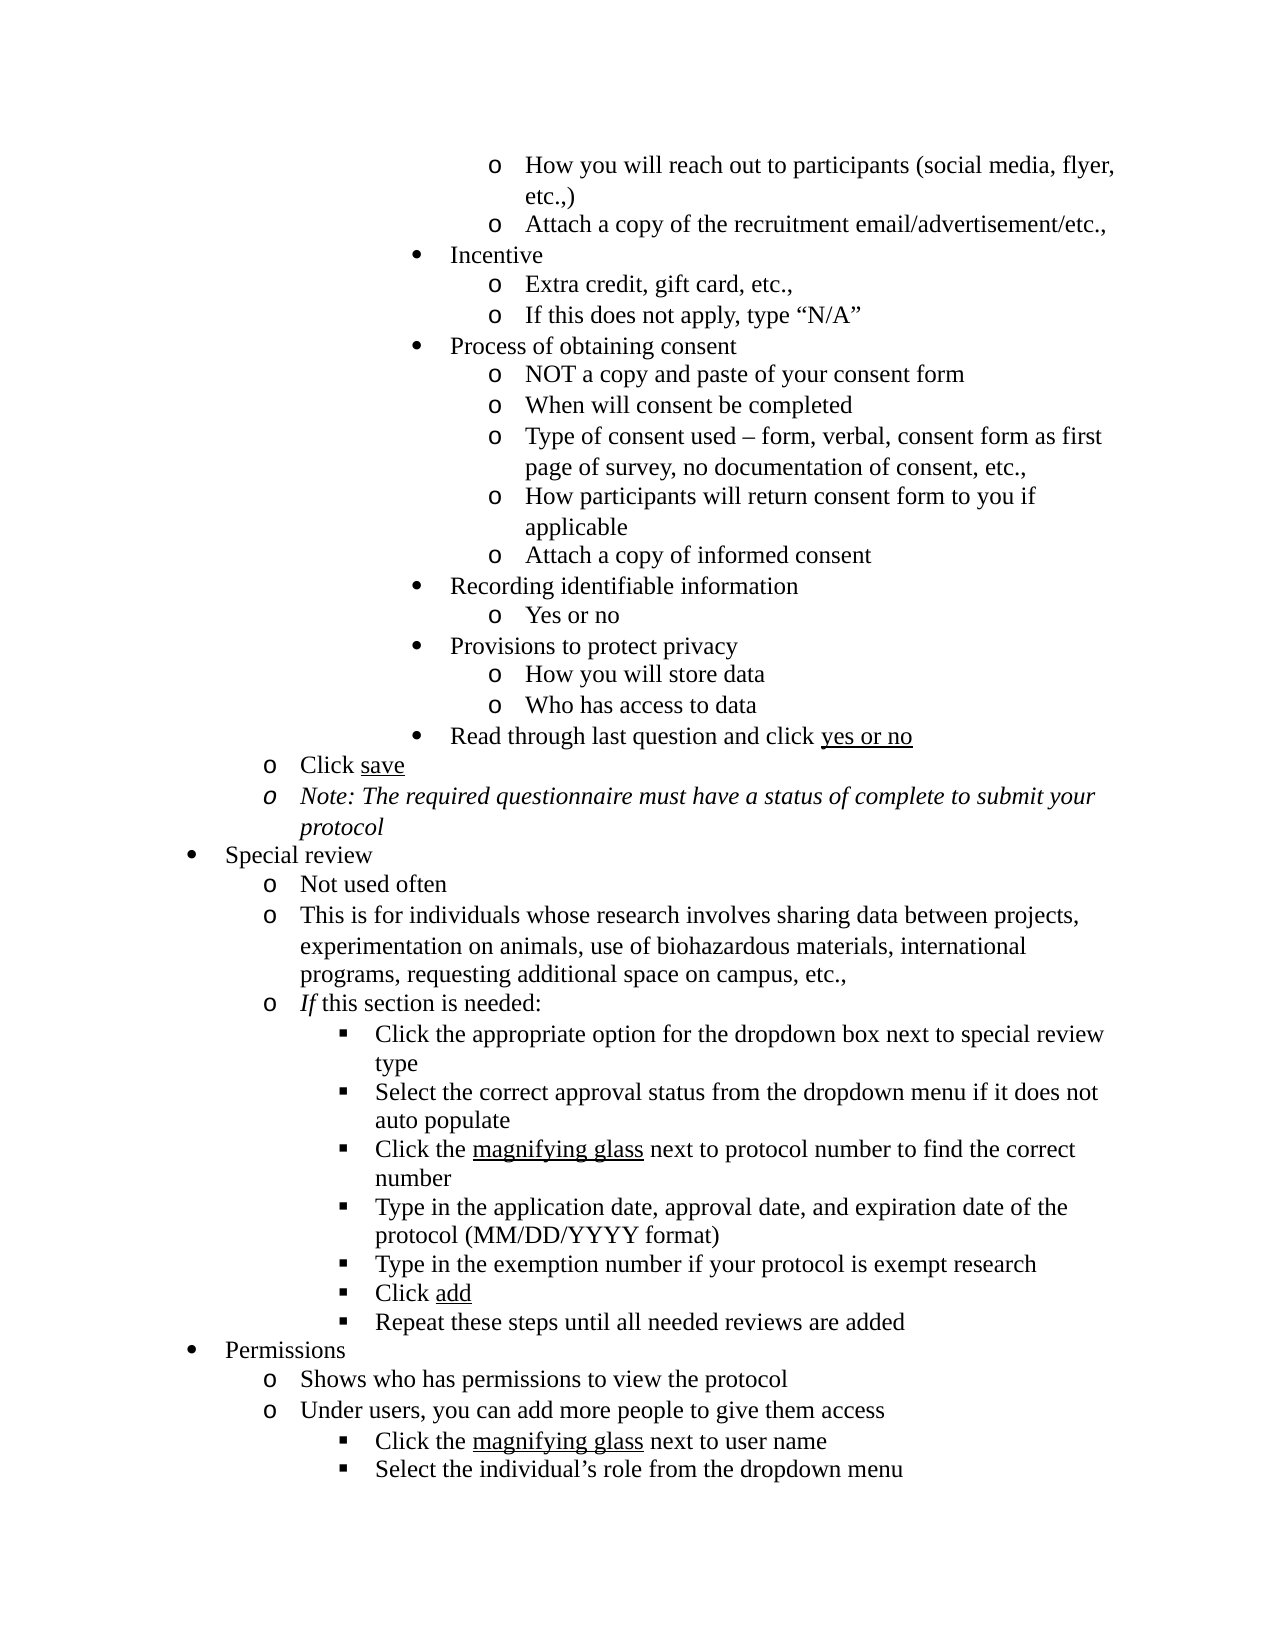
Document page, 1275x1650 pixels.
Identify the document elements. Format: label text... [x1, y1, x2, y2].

list Permissions [187, 1335, 1125, 1364]
list Shows who has permissions to view the protocol [262, 1364, 1125, 1395]
list Attach a copy of the recruitment email/advertisement/etc., [487, 209, 1125, 240]
list When will consent be completed [487, 390, 1125, 421]
list Click the appropriate option for the dropdown box next to special review type [337, 1019, 1125, 1077]
list Type of consent used – form, verbal, consent form as first page of survey, no documentation of consent, etc., [487, 421, 1125, 481]
list Under users, you can add more people to give them access [262, 1395, 1125, 1426]
list Select the individual’s role from the dropdown menu [337, 1454, 1125, 1483]
list Click save [262, 750, 1125, 781]
list Extra credit, gift card, etc., [487, 269, 1125, 300]
list Provisions to protect privacy [412, 631, 1125, 659]
list Repeat these steps until all needed reviews are added [337, 1307, 1125, 1335]
list How you will store data [487, 659, 1125, 690]
list Yes or no [487, 600, 1125, 631]
list Type in the exemption number if your protocol is exempt research [337, 1249, 1125, 1278]
list Incentive [412, 240, 1125, 269]
list Special review [187, 840, 1125, 869]
list If this section is needed: [262, 988, 1125, 1019]
list Note: The required questionnaire must have a status of complete to submit your protocol [262, 781, 1125, 840]
list Select the correct approval status from the dropdown menu if it does not auto populate [337, 1077, 1125, 1134]
list How participants will return consent form to you if applicable [487, 481, 1125, 540]
list Click the magnifying glass next to user name [337, 1426, 1125, 1454]
list Type in the application date, approval date, and expiration date of the protocol (MM/DD/YYYY format) [337, 1192, 1125, 1249]
list Process of obtaining consent [412, 331, 1125, 359]
list Who has access to data [487, 690, 1125, 721]
list If this does not apply, type “N/A” [487, 300, 1125, 331]
list Not used often [262, 869, 1125, 900]
list Attach a copy of informed consent [487, 540, 1125, 571]
list Click add [337, 1278, 1125, 1307]
list NOT a copy and paste of your consent form [487, 359, 1125, 390]
list Click the magnifying glass next to protocol number to find the correct number [337, 1134, 1125, 1192]
list Recording identifiable information [412, 571, 1125, 600]
list This is for individuals whose research involves sharing data between projects, experimentation on animals, use of biohazardous materials, international programs, requesting additional space on campus, etc., [262, 900, 1125, 988]
list How you will reach out to participants (social media, flyer, etc.,) [487, 150, 1125, 209]
list Read through last question and click yes or no [412, 721, 1125, 750]
